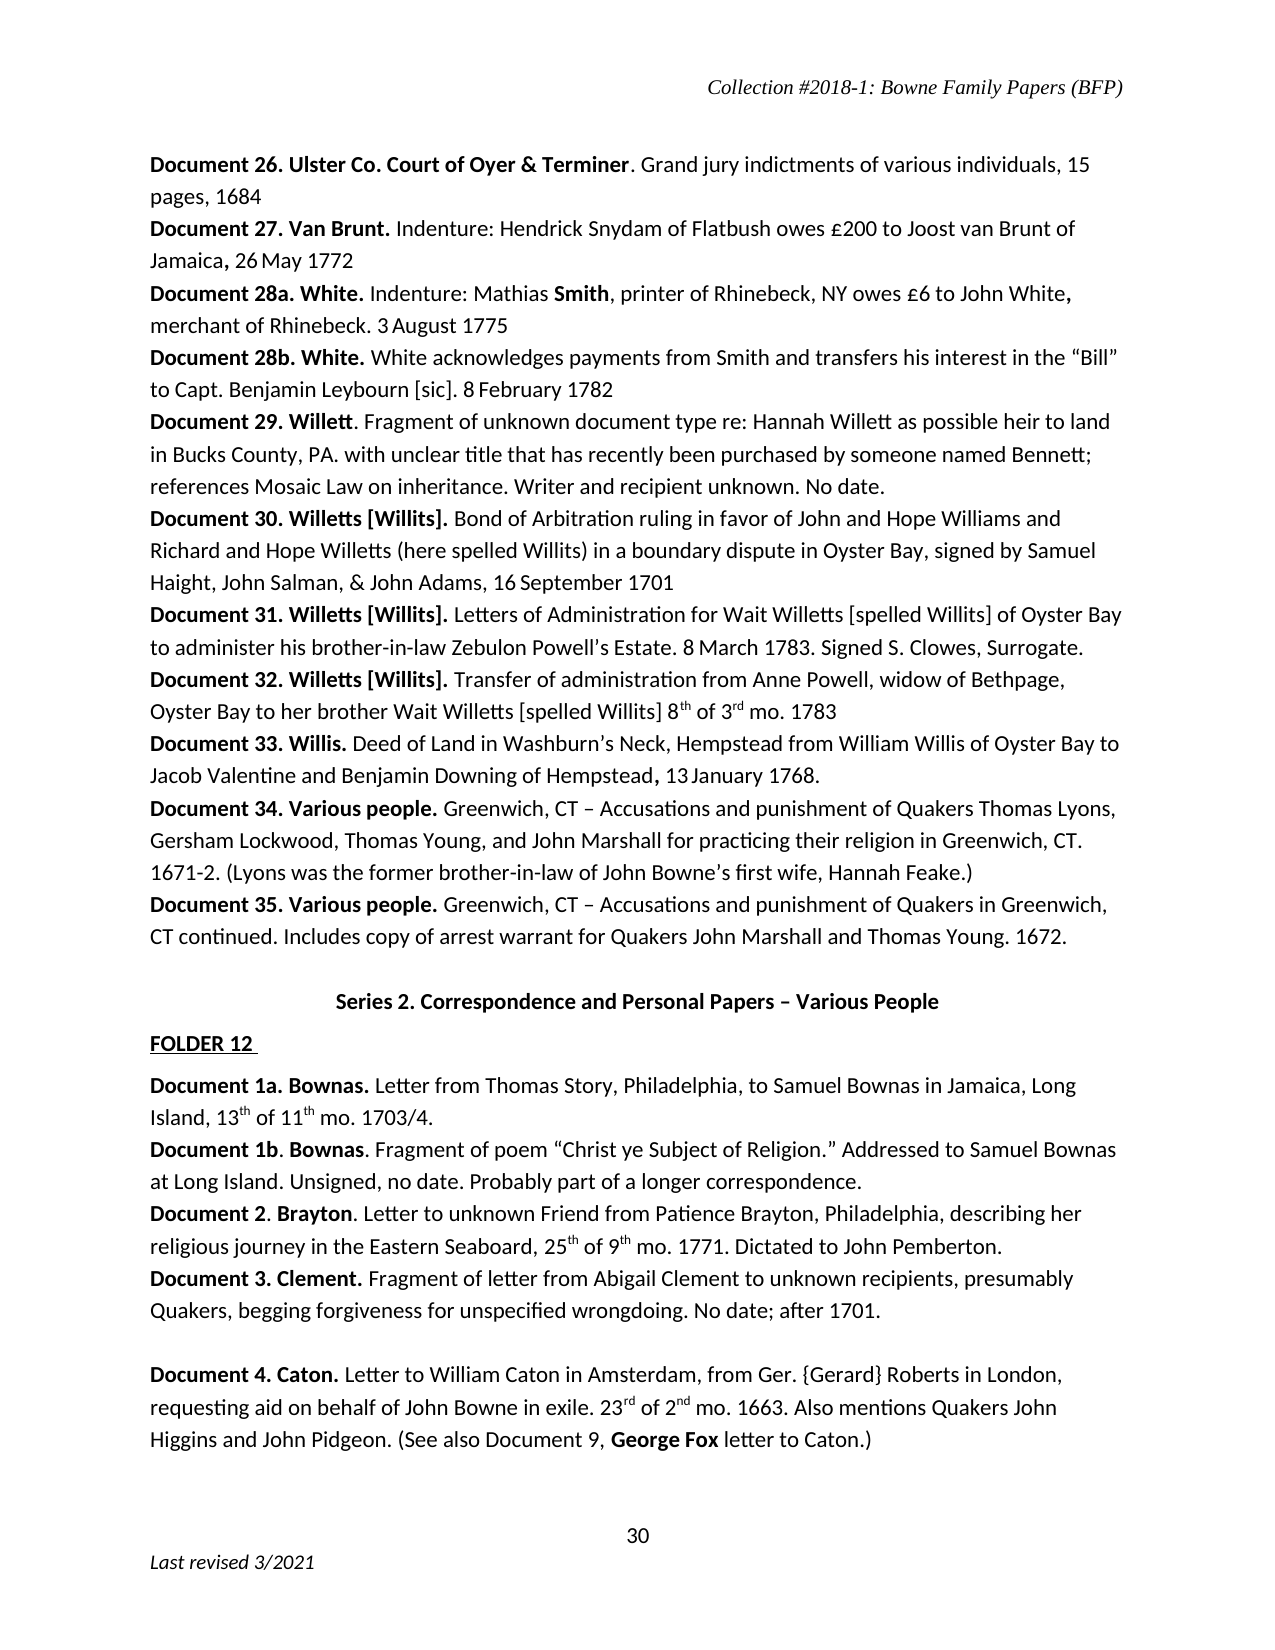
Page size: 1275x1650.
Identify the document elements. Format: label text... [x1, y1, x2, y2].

text Document 4. Caton. Letter to William Caton in Amsterdam, from Ger. {Gerard} Roberts in London, requesting aid on behalf of John Bowne in exile. 23rd of 2nd mo. 1663. Also mentions Quakers John Higgins and John Pidgeon. (See also Document 9, George Fox letter to Caton.) [150, 1361, 1125, 1453]
text Series 2. Correspondence and Personal Papers – Various People [150, 987, 1125, 1015]
text Document 28b. White. White acknowledges payments from Smith and transfers his interest in the “Bill” to Capt. Benjamin Leybourn [sic]. 8 February 1782 [150, 343, 1125, 403]
text Document 34. Various people. Greenwich, CT – Accusations and punishment of Quakers Thomas Lyons, Gersham Lockwood, Thomas Young, and John Marshall for practicing their religion in Greenwich, CT. 1671-2. (Lyons was the former brother-in-law of John Bowne’s first wife, Hannah Feake.) [150, 794, 1125, 886]
text Document 35. Various people. Greenwich, CT – Accusations and punishment of Quakers in Greenwich, CT continued. Includes copy of arrest warrant for Quakers John Marshall and Thomas Young. 1672. [150, 890, 1125, 983]
text Document 33. Willis. Deed of Land in Washburn’s Neck, Hempstead from William Willis of Oyster Bay to Jacob Valentine and Benjamin Downing of Hempstead, 13 January 1768. [150, 729, 1125, 789]
text Document 29. Willett. Fragment of unknown document type re: Hannah Willett as possible heir to land in Bucks County, PA. with unclear title that has recently been purchased by someone named Bennett; references Mosaic Law on inheritance. Writer and recipient unknown. No date. [150, 407, 1125, 500]
text Document 27. Van Brunt. Indenture: Hendrick Snydam of Flatbush owes £200 to Joost van Brunt of Jamaica, 26 May 1772 [150, 214, 1125, 274]
text Document 31. Willetts [Willits]. Letters of Administration for Wait Willetts [spelled Willits] of Oyster Bay to administer his brother-in-law Zebulon Powell’s Estate. 8 March 1783. Signed S. Clowes, Surrogate. Document 32. Willetts [Willits]. Transfer of administration from Anne Powell, widow of Bethpage, Oyster Bay to her brother Wait Willetts [spelled Willits] 8th of 3rd mo. 1783 [150, 601, 1125, 725]
text FOLDER 12 [150, 1029, 1125, 1057]
text Document 3. Clement. Fragment of letter from Abigail Clement to unknown recipients, presumably Quakers, begging forgiveness for unspecified wrongdoing. No date; after 1701. [150, 1264, 1125, 1356]
text Document 26. Ulster Co. Court of Oyer & Terminer. Grand jury indictments of various individuals, 15 pages, 1684 [150, 150, 1125, 210]
text Document 30. Willetts [Willits]. Bond of Arbitration ruling in favor of John and Hope Williams and Richard and Hope Willetts (here spelled Willits) in a boundary dispute in Oyster Bay, signed by Samuel Haight, John Salman, & John Adams, 16 September 1701 [150, 504, 1125, 596]
text Document 1b. Bownas. Fragment of poem “Christ ye Subject of Religion.” Addressed to Samuel Bownas at Long Island. Unsigned, no date. Probably part of a longer correspondence. [150, 1135, 1125, 1195]
text Document 1a. Bownas. Letter from Thomas Story, Philadelphia, to Samuel Bownas in Jamaica, Long Island, 13th of 11th mo. 1703/4. [150, 1071, 1125, 1131]
text Document 2. Brayton. Letter to unknown Friend from Patience Brayton, Philadelphia, describing her religious journey in the Eastern Seaboard, 25th of 9th mo. 1771. Dictated to John Pemberton. [150, 1199, 1125, 1260]
text Document 28a. White. Indenture: Mathias Smith, printer of Rhinebeck, NY owes £6 to John White, merchant of Rhinebeck. 3 August 1775 [150, 279, 1125, 339]
